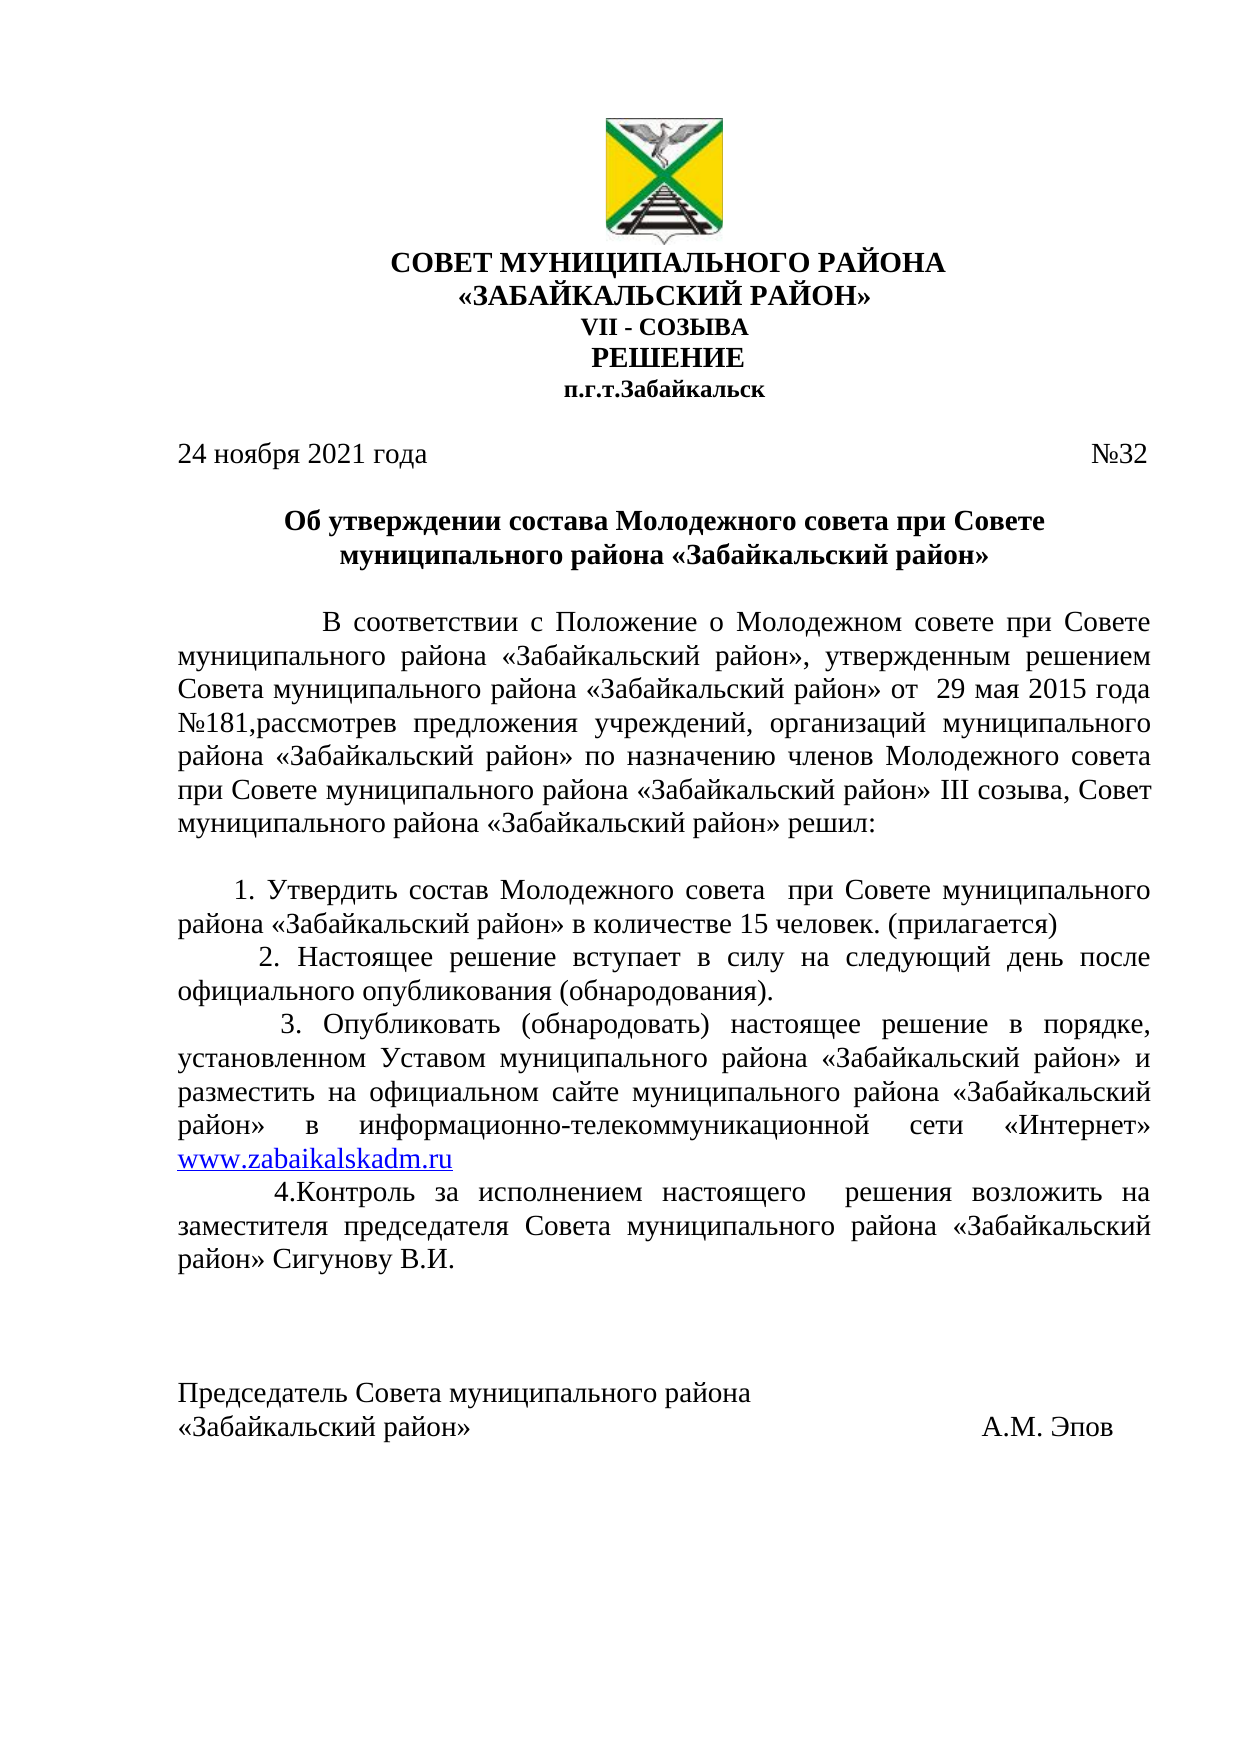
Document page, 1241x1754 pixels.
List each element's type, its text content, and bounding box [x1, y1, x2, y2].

title СОВЕТ МУНИЦИПАЛЬНОГО РАЙОНА «ЗАБАЙКАЛЬСКИЙ РАЙОН» [177, 245, 1152, 312]
title п.г.т.Забайкальск [177, 374, 1152, 403]
list 4.Контроль за исполнением настоящего решения возложить на заместителя председателя Совета муниципального района «Забайкальский район» Сигунову В.И. [177, 1174, 1152, 1275]
picture [605, 118, 723, 245]
title 1. Утвердить состав Молодежного совета при Совете муниципального района «Забайкальский район» в количестве 15 человек. (прилагается) [177, 872, 1152, 939]
title РЕШЕНИЕ [177, 341, 1152, 374]
title В соответствии с Положение о Молодежном совете при Совете муниципального района «Забайкальский район», утвержденным решением Совета муниципального района «Забайкальский район» от 29 мая 2015 года №181,рассмотрев предложения учреждений, организаций муниципального района «Забайкальский район» по назначению членов Молодежного совета при Совете муниципального района «Забайкальский район» III созыва, Совет муниципального района «Забайкальский район» решил: [177, 604, 1152, 839]
list 3. Опубликовать (обнародовать) настоящее решение в порядке, установленном Уставом муниципального района «Забайкальский район» и разместить на официальном сайте муниципального района «Забайкальский район» в информационно-телекоммуникационной сети «Интернет» www.zabaikalskadm.ru [177, 1007, 1152, 1174]
text 2. Настоящее решение вступает в силу на следующий день после официального опубликования (обнародования). [177, 939, 1152, 1007]
title Об утверждении состава Молодежного совета при Совете муниципального района «Забайкальский район» [177, 503, 1152, 571]
list Председатель Совета муниципального района [177, 1376, 1152, 1409]
text VII - СОЗЫВА [177, 312, 1152, 341]
title 24 ноября 2021 года №32 [177, 436, 1152, 470]
list «Забайкальский район» А.М. Эпов [177, 1409, 1152, 1443]
